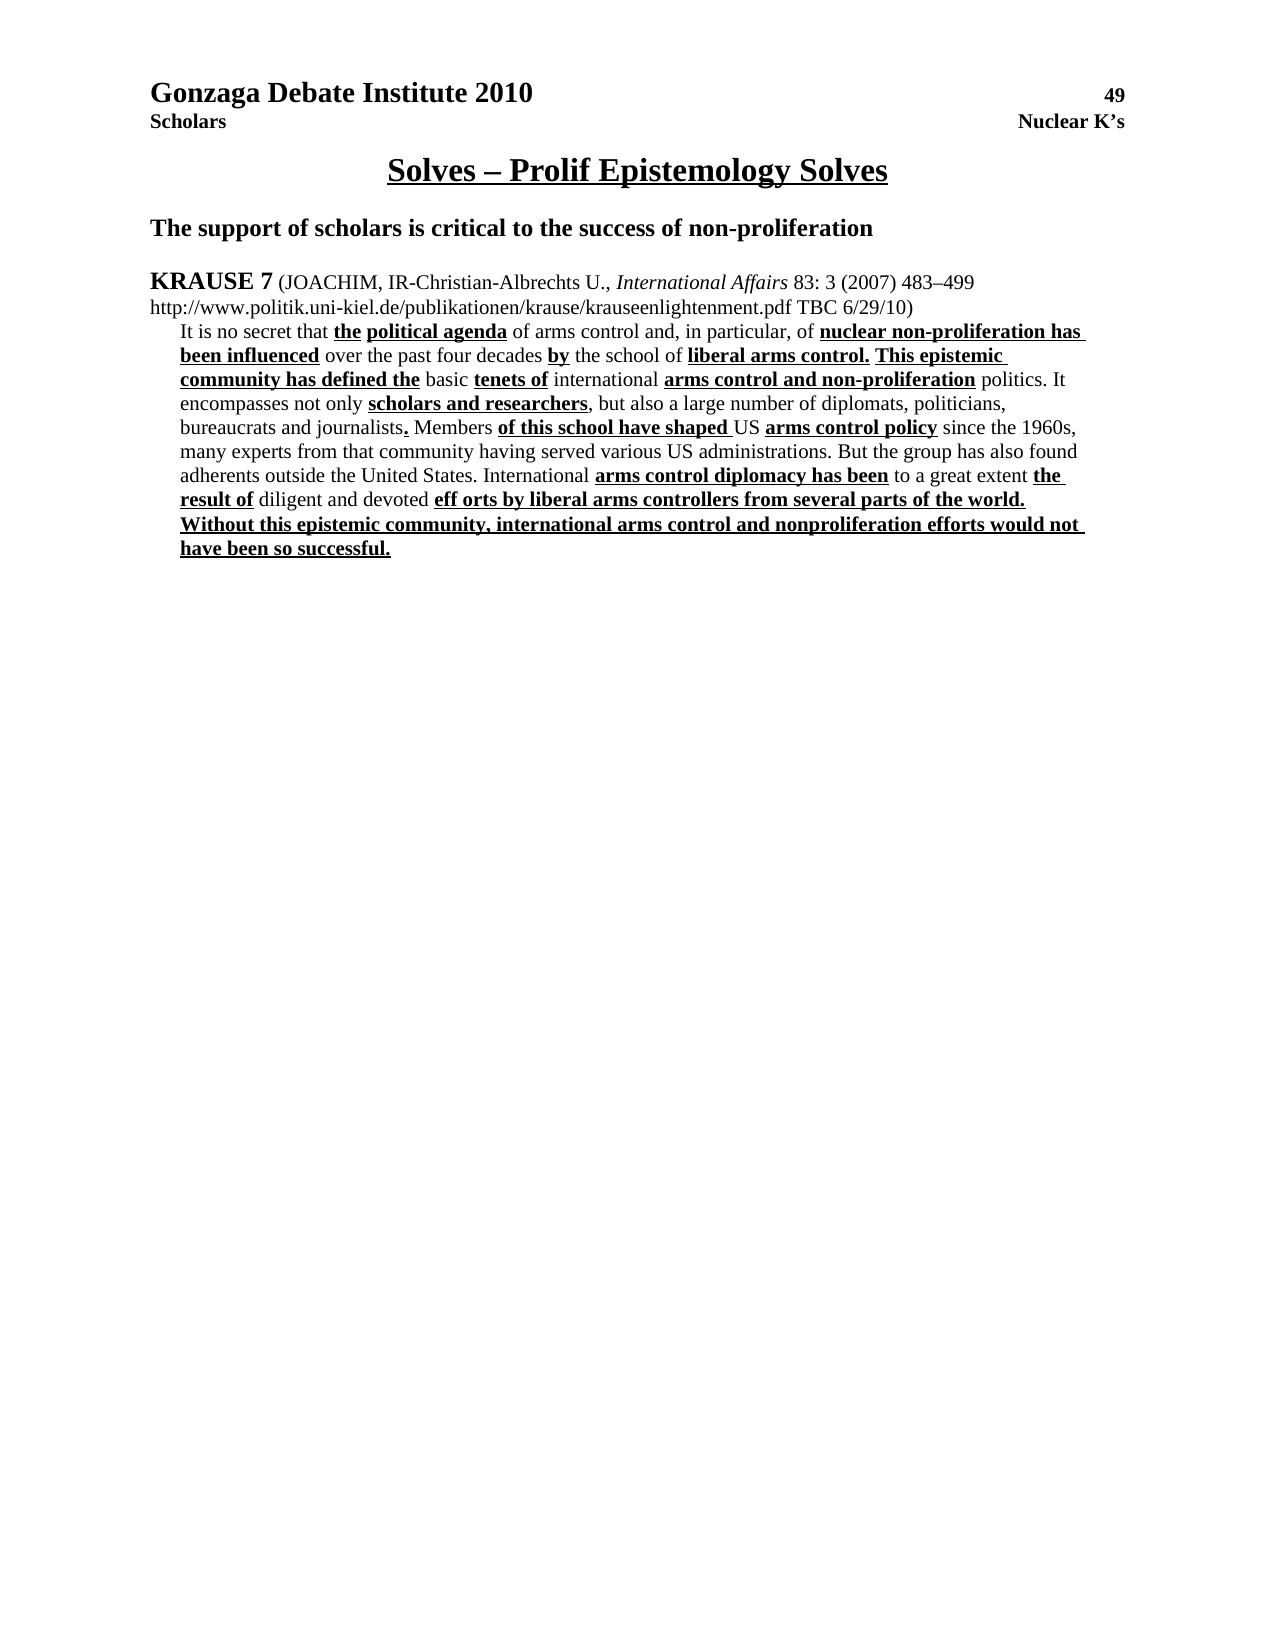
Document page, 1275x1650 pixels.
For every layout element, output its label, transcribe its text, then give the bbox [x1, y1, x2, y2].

text KRAUSE 7 (JOACHIM, IR-Christian-Albrechts U., International Affairs 83: 3 (2007) 483–499 http://www.politik.uni-kiel.de/publikationen/krause/krauseenlightenment.pdf TBC 6/29/10) [150, 266, 1125, 319]
title Solves – Prolif Epistemology Solves [150, 150, 1125, 188]
text It is no secret that the political agenda of arms control and, in particular, of nuclear non-proliferation has been influenced over the past four decades by the school of liberal arms control. This epistemic community has defined the basic tenets of international arms control and non-proliferation politics. It encompasses not only scholars and researchers, but also a large number of diplomats, politicians, bureaucrats and journalists. Members of this school have shaped US arms control policy since the 1960s, many experts from that community having served various US administrations. But the group has also found adherents outside the United States. International arms control diplomacy has been to a great extent the result of diligent and devoted eff orts by liberal arms controllers from several parts of the world. Without this epistemic community, international arms control and nonproliferation efforts would not have been so successful. [180, 319, 1095, 559]
text The support of scholars is critical to the success of non-proliferation [150, 213, 1125, 242]
